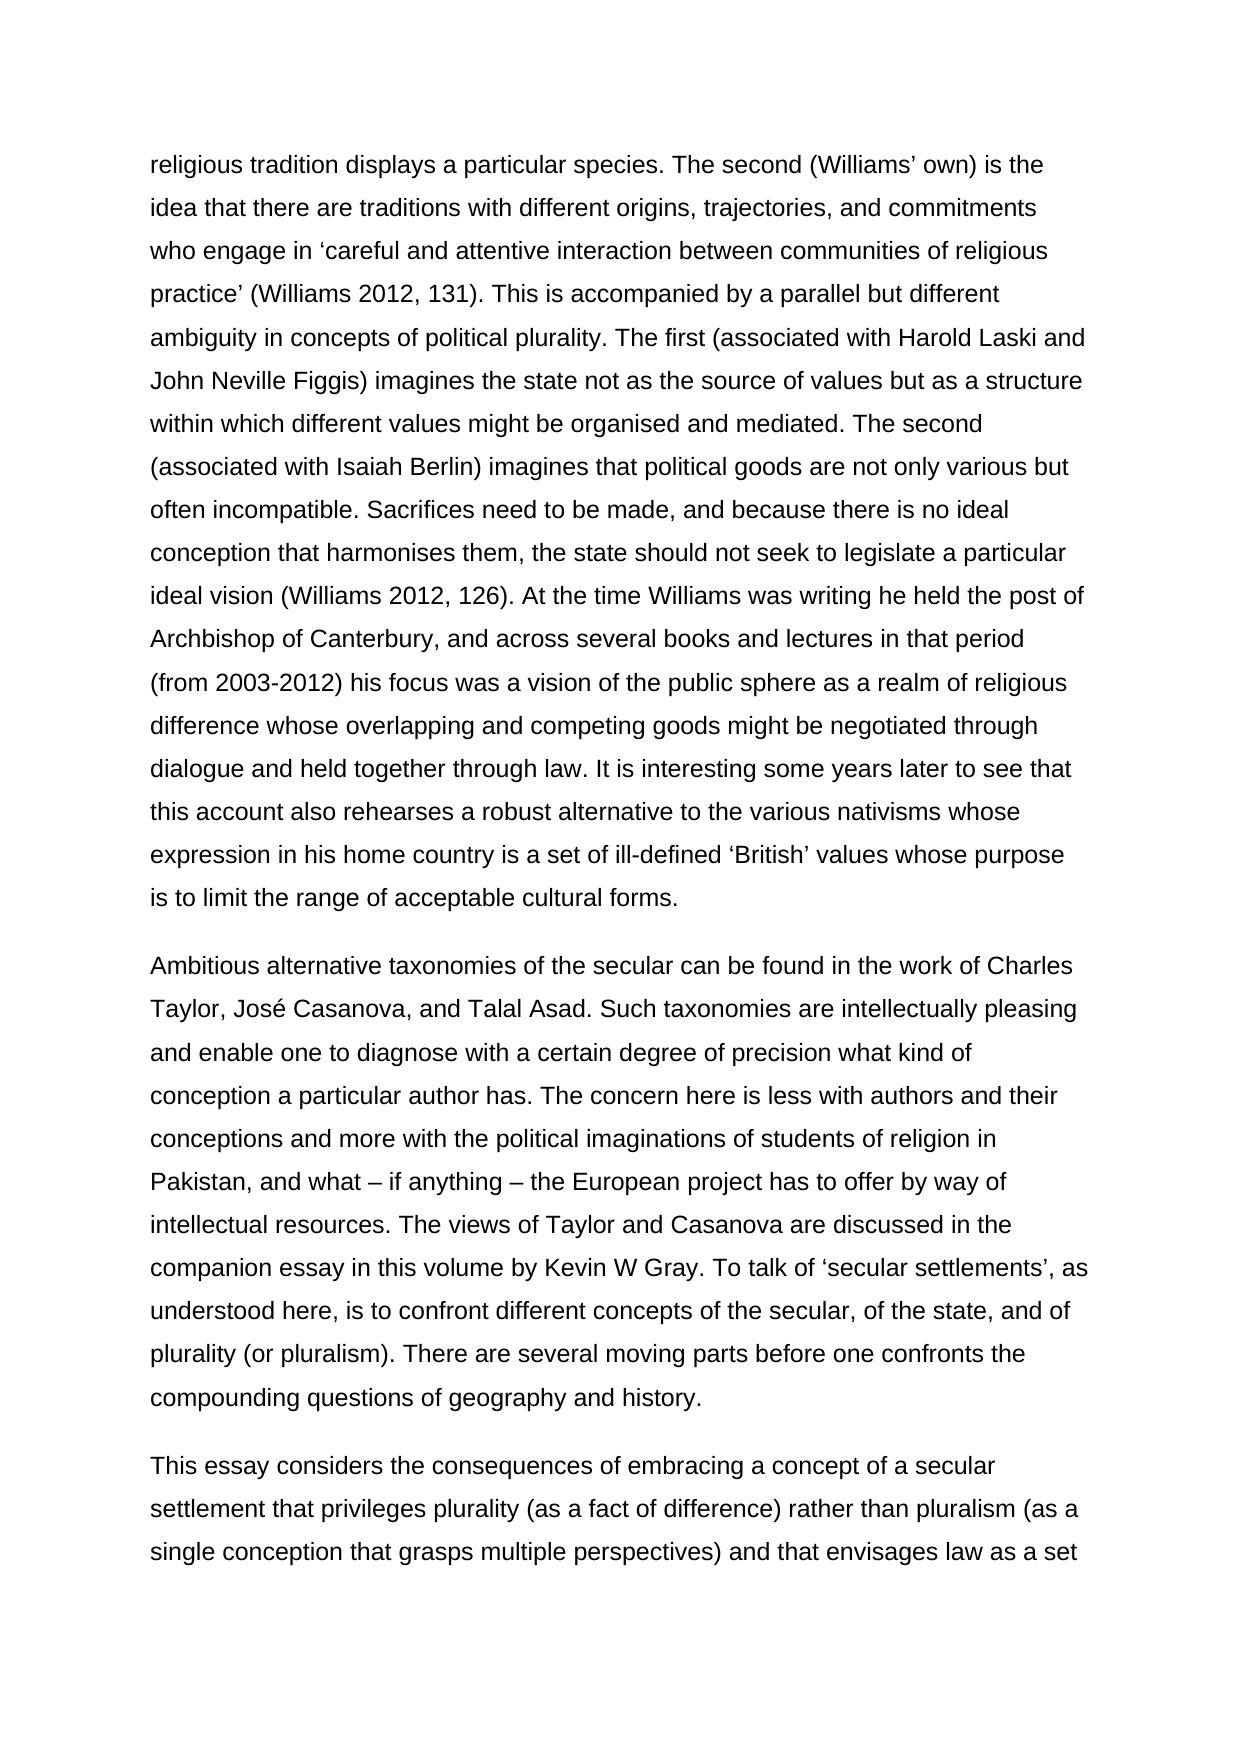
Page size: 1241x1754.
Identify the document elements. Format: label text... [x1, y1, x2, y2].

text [150, 1451, 1090, 1566]
text Ambitious alternative taxonomies of the secular can be found in the work of Charles Taylor, José Casanova, and Talal Asad. Such taxonomies are intellectually pleasing and enable one to diagnose with a certain degree of precision what kind of conception a particular author has. The concern here is less with authors and their conceptions and more with the political imaginations of students of religion in Pakistan, and what – if anything – the European project has to offer by way of intellectual resources. The views of Taylor and Casanova are discussed in the companion essay in this volume by Kevin W Gray. To talk of ‘secular settlements’, as understood here, is to confront different concepts of the secular, of the state, and of plurality (or pluralism). There are several moving parts before one confronts the compounding questions of geography and history. [150, 951, 1090, 1411]
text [150, 150, 1090, 912]
